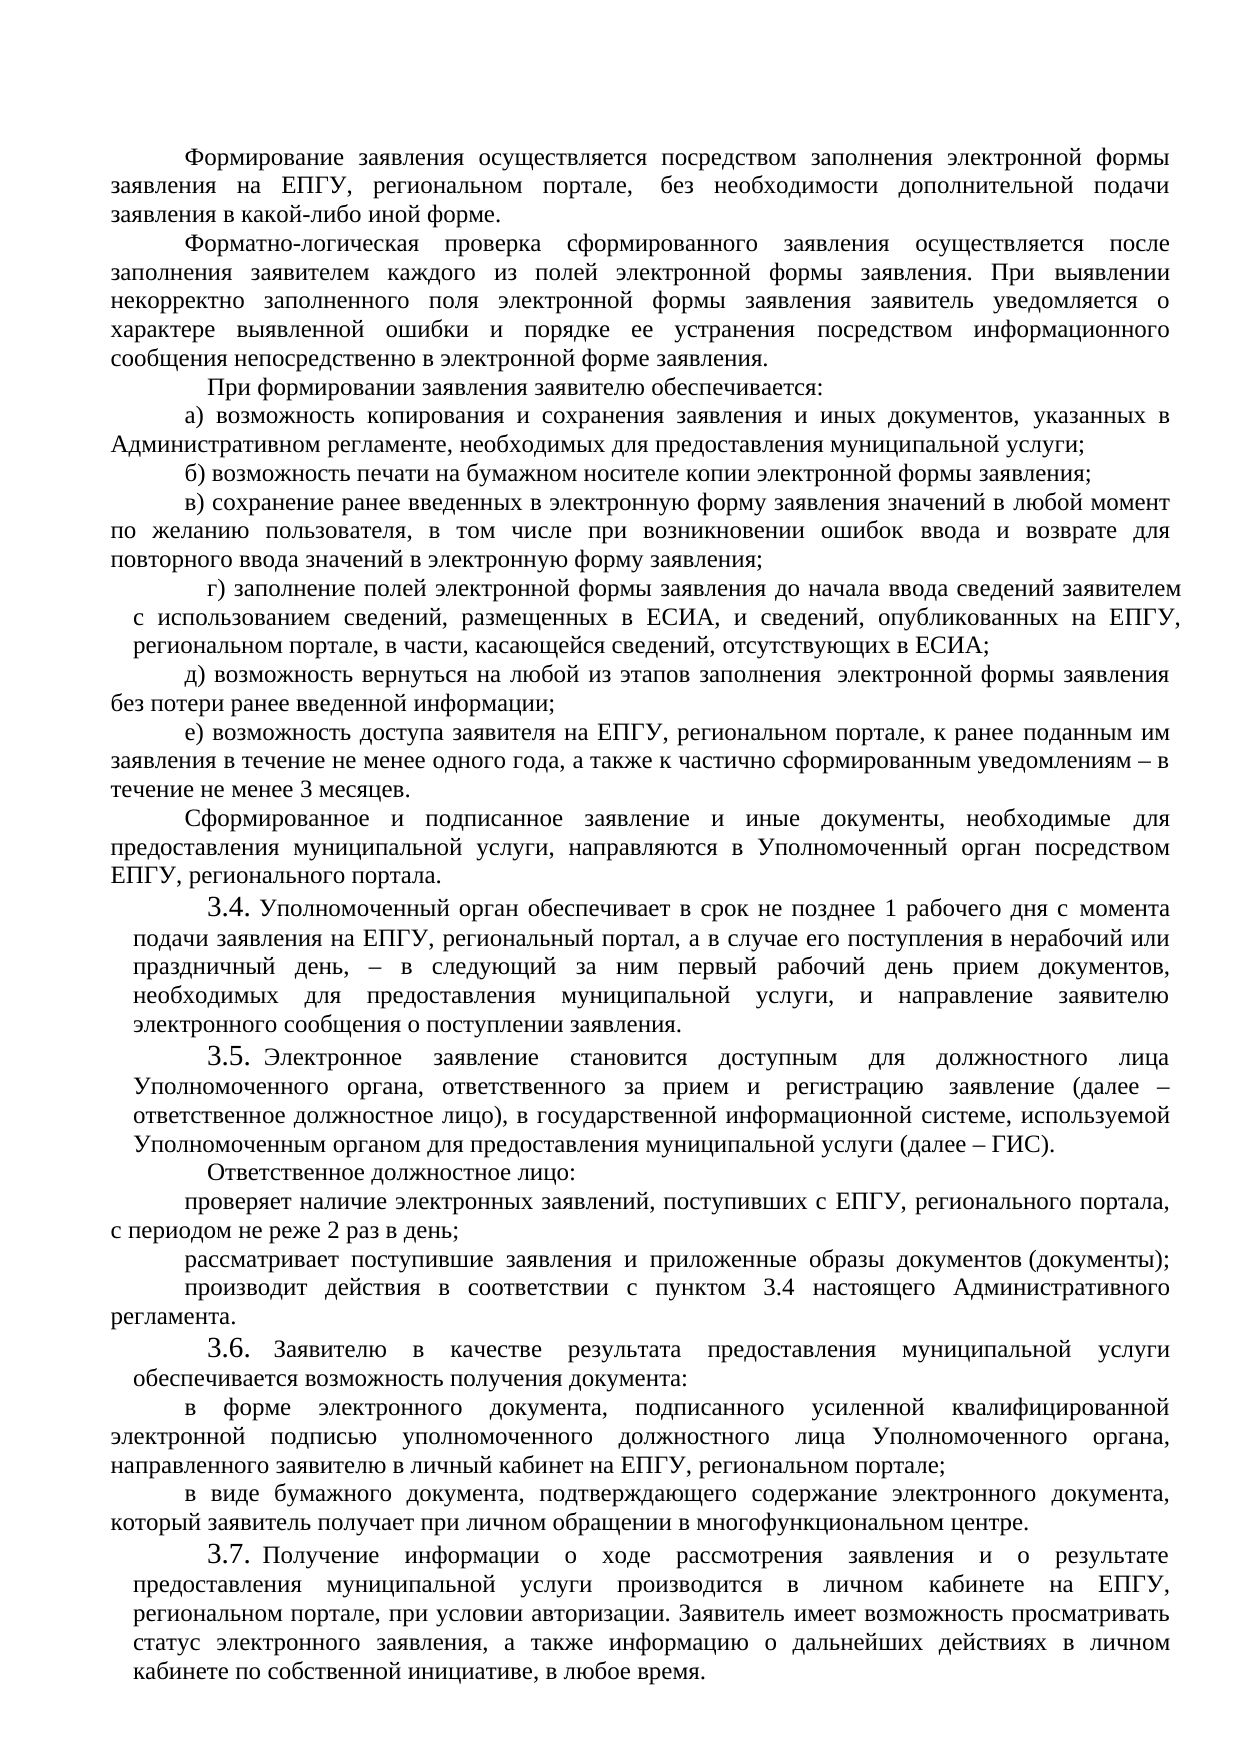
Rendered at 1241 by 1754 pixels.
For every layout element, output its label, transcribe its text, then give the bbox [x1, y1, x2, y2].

list Уполномоченный орган обеспечивает в срок не позднее 1 рабочего дня с момента подачи заявления на ЕПГУ, региональный портал, а в случае его поступления в нерабочий или праздничный день, – в следующий за ним первый рабочий день прием документов, необходимых для предоставления муниципальной услуги, и направление заявителю электронного сообщения о поступлении заявления. [133, 889, 1170, 1038]
text рассматривает поступившие заявления и приложенные образы документов (документы); [110, 1244, 1170, 1272]
text При формировании заявления заявителю обеспечивается: [207, 372, 1170, 400]
list Заявителю в качестве результата предоставления муниципальной услуги обеспечивается возможность получения документа: [133, 1330, 1170, 1392]
text Формирование заявления осуществляется посредством заполнения электронной формы заявления на ЕПГУ, региональном портале, без необходимости дополнительной подачи заявления в какой-либо иной форме. [110, 142, 1170, 228]
list Получение информации о ходе рассмотрения заявления и о результате предоставления муниципальной услуги производится в личном кабинете на ЕПГУ, региональном портале, при условии авторизации. Заявитель имеет возможность просматривать статус электронного заявления, а также информацию о дальнейших действиях в личном кабинете по собственной инициативе, в любое время. [133, 1536, 1170, 1684]
text д) возможность вернуться на любой из этапов заполнения электронной формы заявления без потери ранее введенной информации; [110, 659, 1170, 717]
text б) возможность печати на бумажном носителе копии электронной формы заявления; [110, 458, 1170, 487]
text Ответственное должностное лицо: [207, 1157, 1170, 1186]
text е) возможность доступа заявителя на ЕПГУ, региональном портале, к ранее поданным им заявления в течение не менее одного года, а также к частично сформированным уведомлениям – в течение не менее 3 месяцев. [110, 717, 1170, 803]
text в форме электронного документа, подписанного усиленной квалифицированной электронной подписью уполномоченного должностного лица Уполномоченного органа, направленного заявителю в личный кабинет на ЕПГУ, региональном портале; [110, 1392, 1170, 1478]
text а) возможность копирования и сохранения заявления и иных документов, указанных в Административном регламенте, необходимых для предоставления муниципальной услуги; [110, 400, 1170, 458]
text в виде бумажного документа, подтверждающего содержание электронного документа, который заявитель получает при личном обращении в многофункциональном центре. [110, 1478, 1170, 1536]
text в) сохранение ранее введенных в электронную форму заявления значений в любой момент по желанию пользователя, в том числе при возникновении ошибок ввода и возврате для повторного ввода значений в электронную форму заявления; [110, 487, 1170, 573]
text производит действия в соответствии с пунктом 3.4 настоящего Административного регламента. [110, 1272, 1170, 1330]
list г) заполнение полей электронной формы заявления до начала ввода сведений заявителем с использованием сведений, размещенных в ЕСИА, и сведений, опубликованных на ЕПГУ, региональном портале, в части, касающейся сведений, отсутствующих в ЕСИА; [133, 573, 1181, 659]
list Электронное заявление становится доступным для должностного лица Уполномоченного органа, ответственного за прием и регистрацию заявление (далее – ответственное должностное лицо), в государственной информационной системе, используемой Уполномоченным органом для предоставления муниципальной услуги (далее – ГИС). [133, 1038, 1170, 1157]
text Форматно-логическая проверка сформированного заявления осуществляется после заполнения заявителем каждого из полей электронной формы заявления. При выявлении некорректно заполненного поля электронной формы заявления заявитель уведомляется о характере выявленной ошибки и порядке ее устранения посредством информационного сообщения непосредственно в электронной форме заявления. [110, 228, 1170, 372]
text Сформированное и подписанное заявление и иные документы, необходимые для предоставления муниципальной услуги, направляются в Уполномоченный орган посредством ЕПГУ, регионального портала. [110, 803, 1170, 889]
text проверяет наличие электронных заявлений, поступивших с ЕПГУ, регионального портала, с периодом не реже 2 раз в день; [110, 1186, 1170, 1244]
